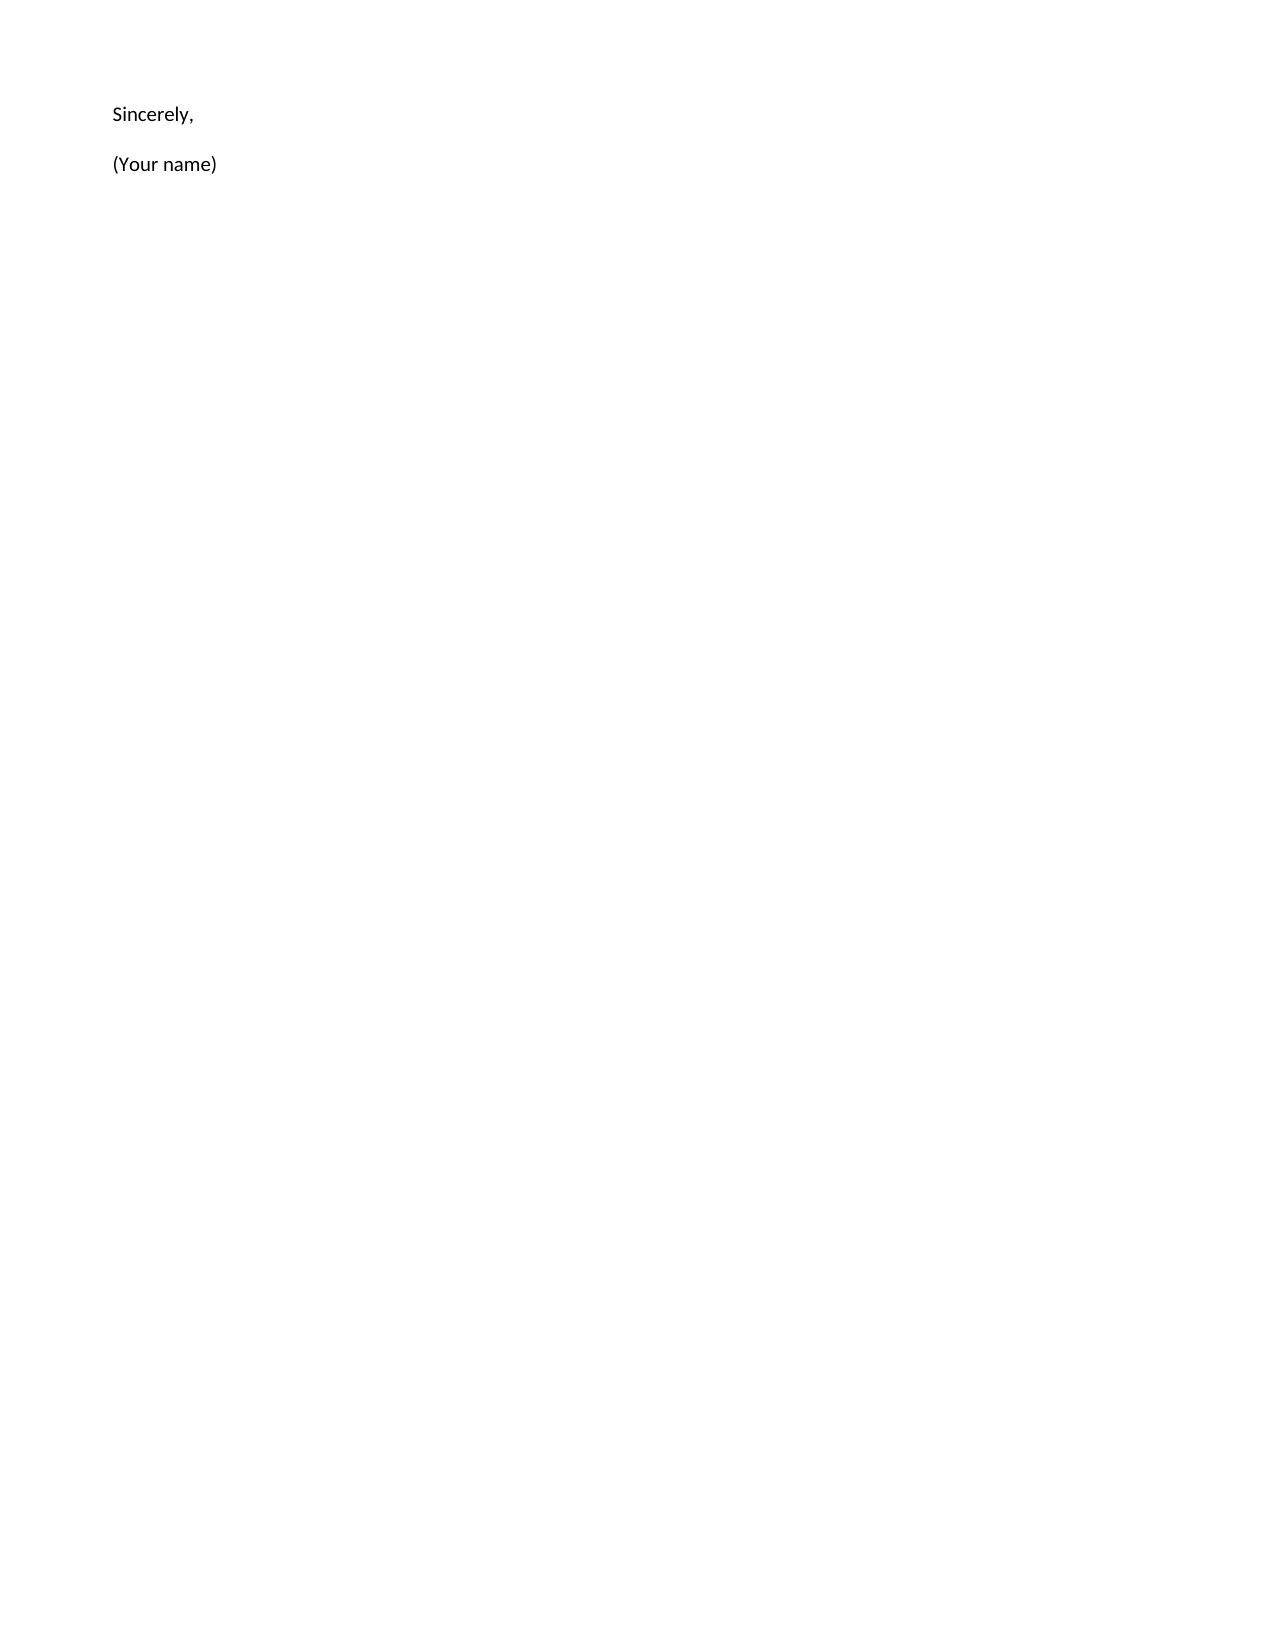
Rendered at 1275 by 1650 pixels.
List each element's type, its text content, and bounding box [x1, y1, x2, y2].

text (Your name) [112, 151, 1162, 177]
text Sincerely, [112, 101, 1162, 127]
